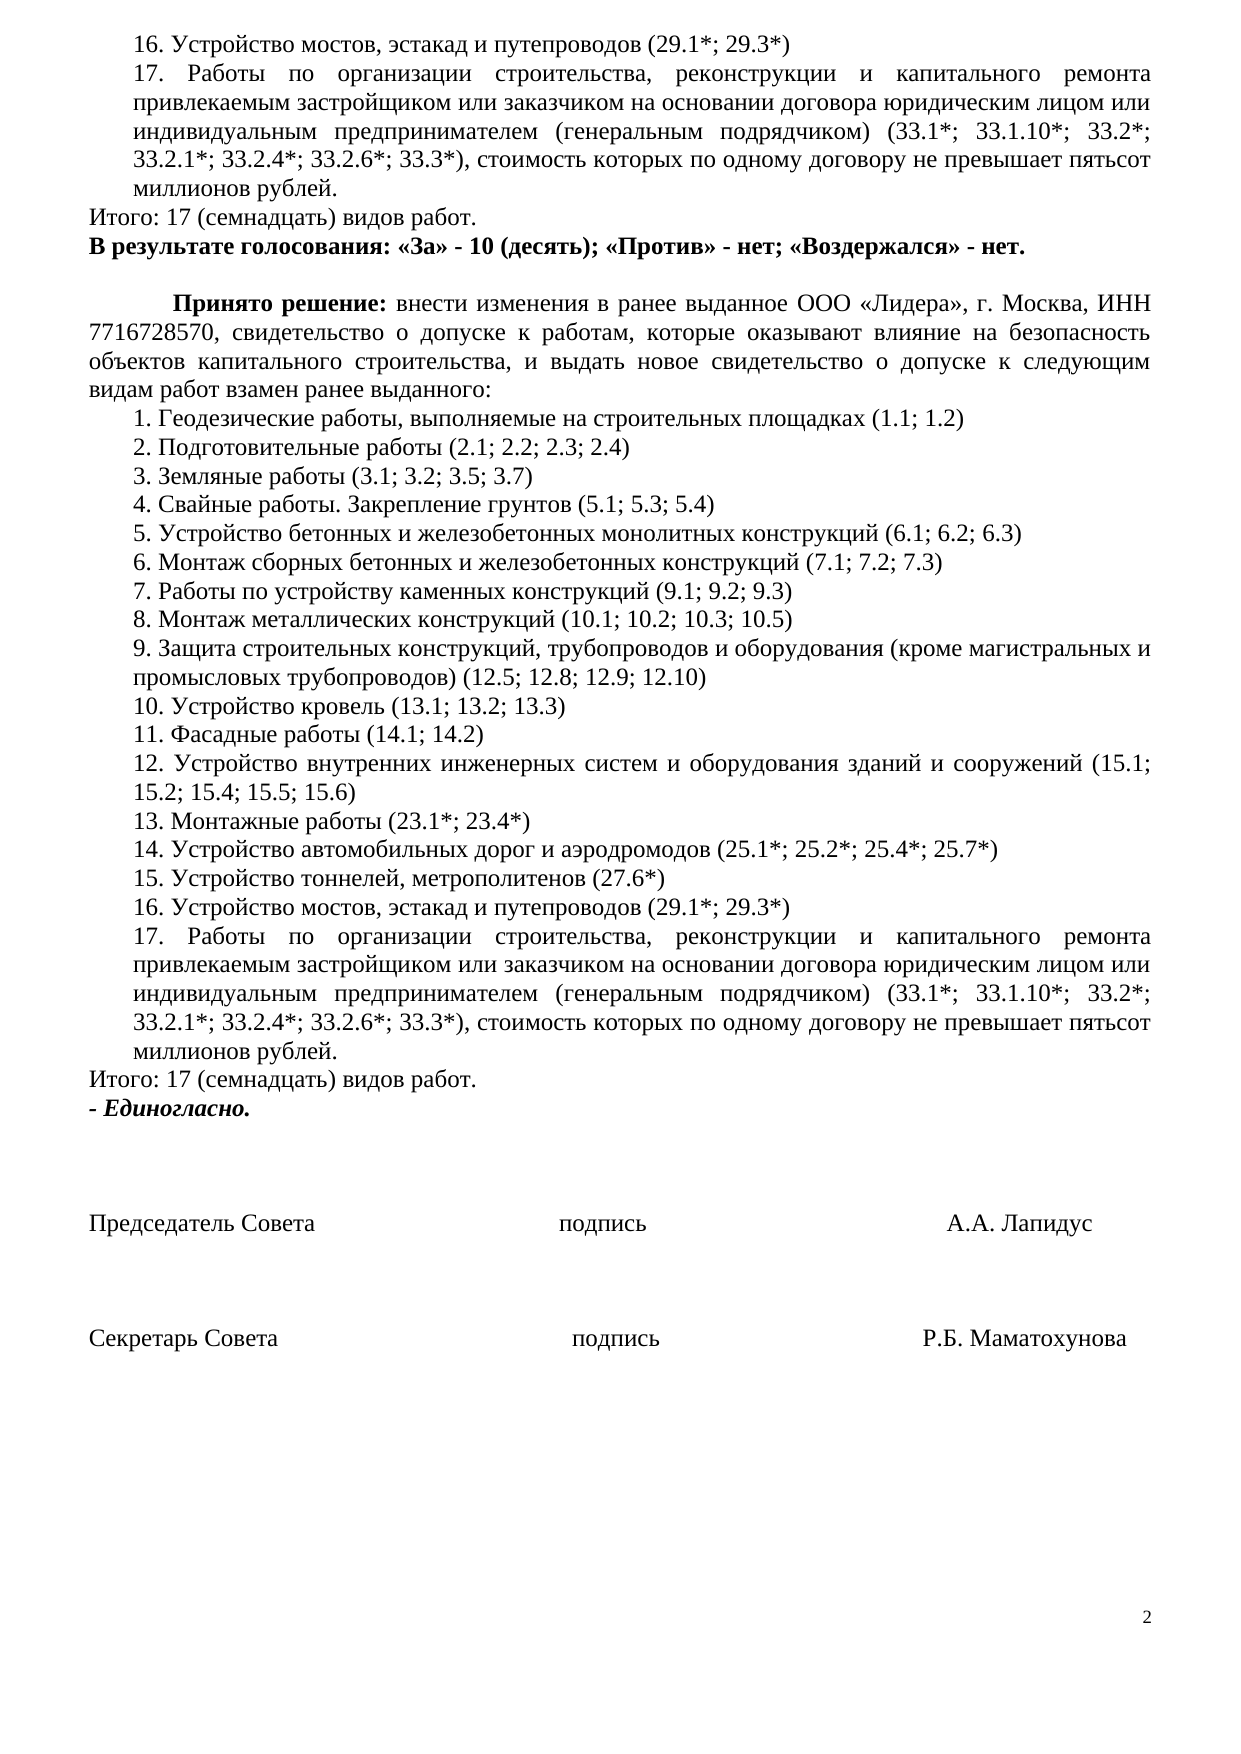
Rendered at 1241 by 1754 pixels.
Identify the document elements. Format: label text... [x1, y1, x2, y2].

text 8. Монтаж металлических конструкций (10.1; 10.2; 10.3; 10.5) [133, 604, 1152, 633]
text 17. Работы по организации строительства, реконструкции и капитального ремонта привлекаемым застройщиком или заказчиком на основании договора юридическим лицом или индивидуальным предпринимателем (генеральным подрядчиком) (33.1*; 33.1.10*; 33.2*; 33.2.1*; 33.2.4*; 33.2.6*; 33.3*), стоимость которых по одному договору не превышает пятьсот миллионов рублей. [133, 921, 1152, 1064]
text 5. Устройство бетонных и железобетонных монолитных конструкций (6.1; 6.2; 6.3) [133, 518, 1152, 547]
text 13. Монтажные работы (23.1*; 23.4*) [133, 806, 1152, 834]
text 4. Свайные работы. Закрепление грунтов (5.1; 5.3; 5.4) [133, 489, 1152, 518]
text Председатель Совета подпись А.А. Лапидус [88, 1208, 1152, 1236]
text 14. Устройство автомобильных дорог и аэродромодов (25.1*; 25.2*; 25.4*; 25.7*) [133, 834, 1152, 863]
text 17. Работы по организации строительства, реконструкции и капитального ремонта привлекаемым застройщиком или заказчиком на основании договора юридическим лицом или индивидуальным предпринимателем (генеральным подрядчиком) (33.1*; 33.1.10*; 33.2*; 33.2.1*; 33.2.4*; 33.2.6*; 33.3*), стоимость которых по одному договору не превышает пятьсот миллионов рублей. [133, 58, 1152, 202]
text 9. Защита строительных конструкций, трубопроводов и оборудования (кроме магистральных и промысловых трубопроводов) (12.5; 12.8; 12.9; 12.10) [133, 633, 1152, 691]
text Итого: 17 (семнадцать) видов работ. [88, 1064, 1152, 1093]
text 2. Подготовительные работы (2.1; 2.2; 2.3; 2.4) [133, 432, 1152, 461]
text 12. Устройство внутренних инженерных систем и оборудования зданий и сооружений (15.1; 15.2; 15.4; 15.5; 15.6) [133, 748, 1152, 806]
text 11. Фасадные работы (14.1; 14.2) [133, 719, 1152, 748]
text 6. Монтаж сборных бетонных и железобетонных конструкций (7.1; 7.2; 7.3) [133, 547, 1152, 576]
text - Единогласно. [88, 1093, 1152, 1122]
text 16. Устройство мостов, эстакад и путепроводов (29.1*; 29.3*) [133, 892, 1152, 921]
text 7. Работы по устройству каменных конструкций (9.1; 9.2; 9.3) [133, 576, 1152, 604]
text 15. Устройство тоннелей, метрополитенов (27.6*) [133, 863, 1152, 892]
text 1. Геодезические работы, выполняемые на строительных площадках (1.1; 1.2) [133, 403, 1152, 432]
text Принято решение: внести изменения в ранее выданное ООО «Лидера», г. Москва, ИНН 7716728570, свидетельство о допуске к работам, которые оказывают влияние на безопасность объектов капитального строительства, и выдать новое свидетельство о допуске к следующим видам работ взамен ранее выданного: [88, 288, 1152, 403]
text 3. Земляные работы (3.1; 3.2; 3.5; 3.7) [133, 461, 1152, 489]
text Итого: 17 (семнадцать) видов работ. [88, 202, 1152, 231]
text 10. Устройство кровель (13.1; 13.2; 13.3) [133, 691, 1152, 719]
text В результате голосования: «За» - 10 (десять); «Против» - нет; «Воздержался» - нет. [88, 231, 1152, 259]
text Секретарь Совета подпись Р.Б. Маматохунова [88, 1323, 1152, 1351]
text 16. Устройство мостов, эстакад и путепроводов (29.1*; 29.3*) [133, 29, 1152, 58]
